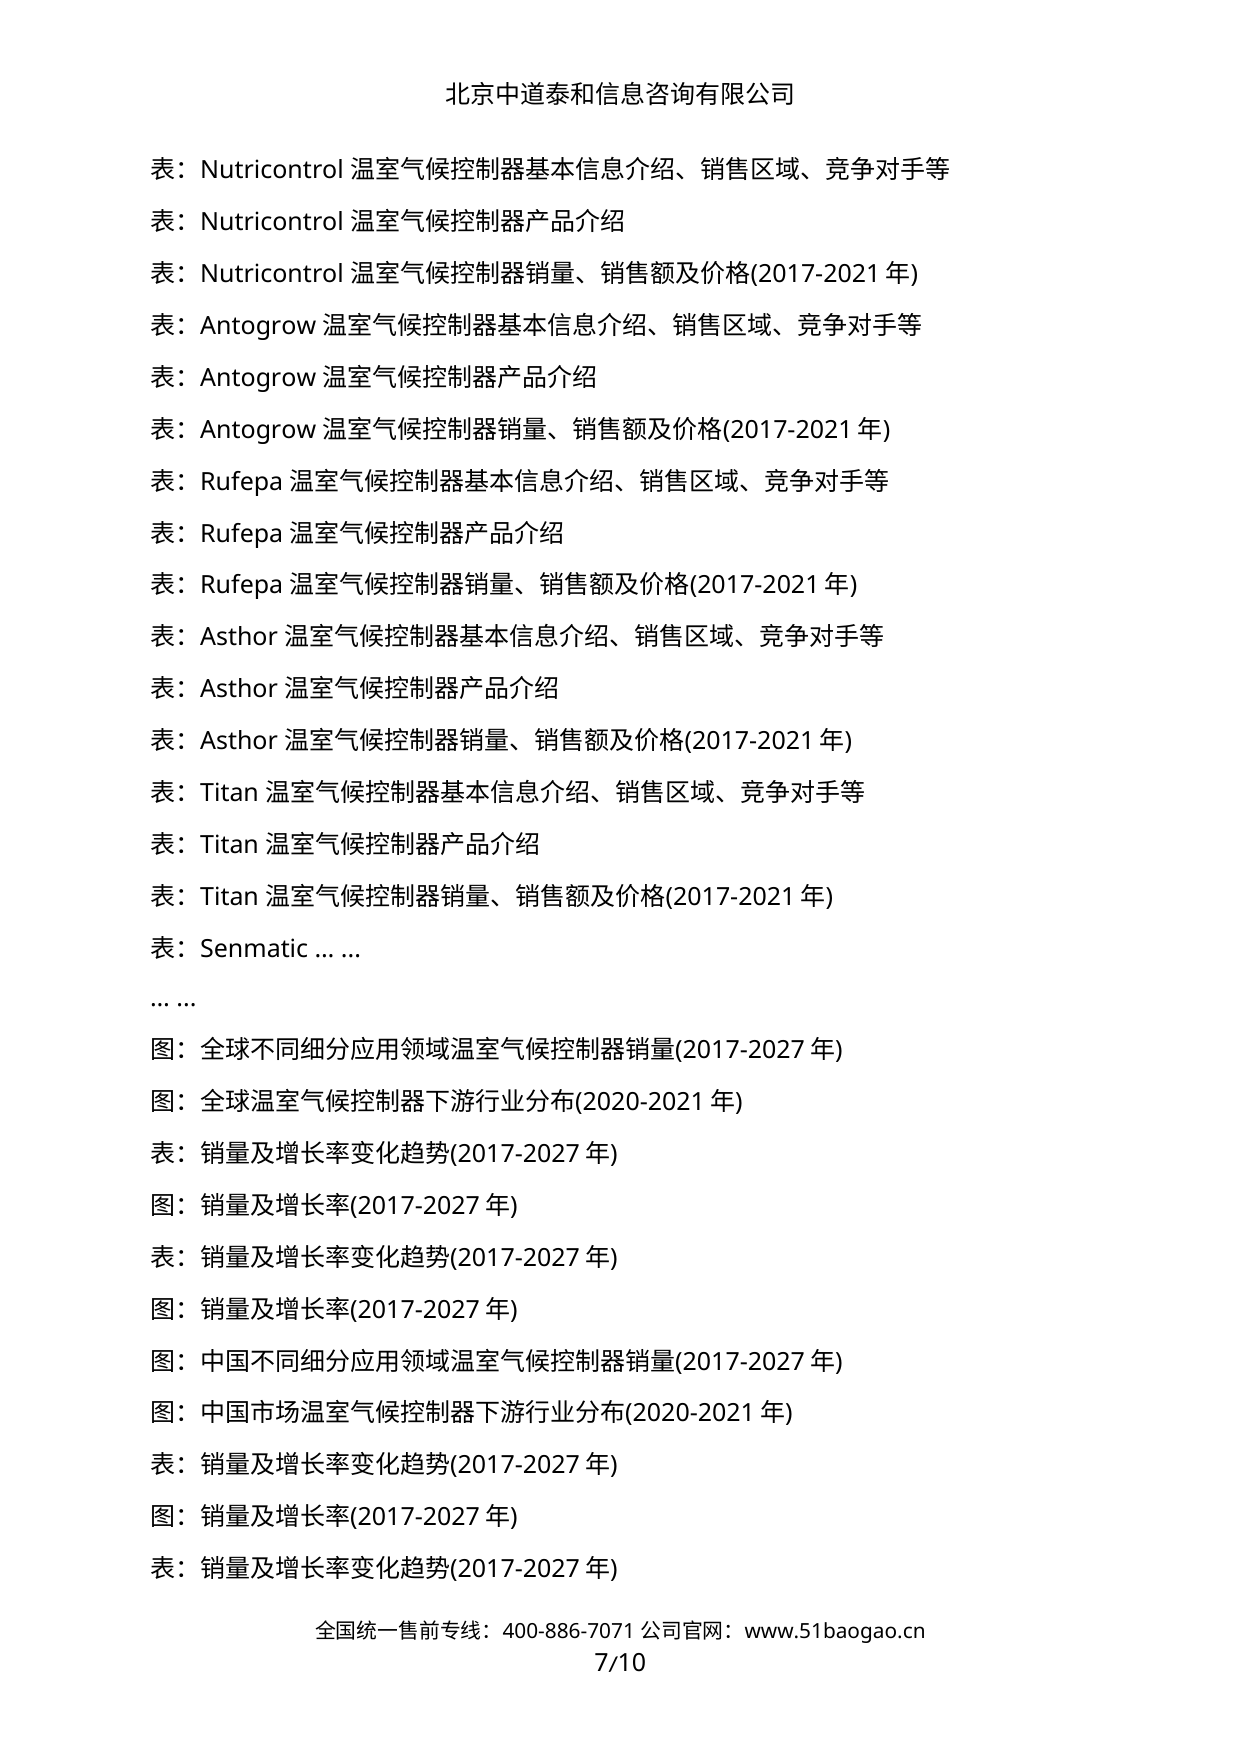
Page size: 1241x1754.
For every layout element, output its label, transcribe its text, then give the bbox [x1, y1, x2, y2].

text 表：销量及增长率变化趋势(2017-2027年) [150, 1237, 1090, 1273]
text 表：Nutricontrol 温室气候控制器基本信息介绍、销售区域、竞争对手等 [150, 150, 1090, 186]
text … ... [150, 980, 1090, 1014]
text 图：销量及增长率(2017-2027年) [150, 1497, 1090, 1533]
text 表：Senmatic … ... [150, 928, 1090, 964]
text 表：Antogrow 温室气候控制器产品介绍 [150, 357, 1090, 394]
text 表：Titan 温室气候控制器基本信息介绍、销售区域、竞争对手等 [150, 772, 1090, 809]
text 表：Rufepa 温室气候控制器产品介绍 [150, 513, 1090, 549]
text 表：Antogrow 温室气候控制器销量、销售额及价格(2017-2021年) [150, 409, 1090, 446]
text 表：Asthor 温室气候控制器产品介绍 [150, 669, 1090, 705]
text 表：Nutricontrol 温室气候控制器销量、销售额及价格(2017-2021年) [150, 254, 1090, 290]
text 图：中国不同细分应用领域温室气候控制器销量(2017-2027年) [150, 1341, 1090, 1377]
text 图：全球不同细分应用领域温室气候控制器销量(2017-2027年) [150, 1030, 1090, 1066]
text 图：销量及增长率(2017-2027年) [150, 1185, 1090, 1222]
text 图：全球温室气候控制器下游行业分布(2020-2021年) [150, 1082, 1090, 1118]
text 表：Asthor 温室气候控制器基本信息介绍、销售区域、竞争对手等 [150, 617, 1090, 653]
text 表：Titan 温室气候控制器产品介绍 [150, 824, 1090, 861]
text 表：Titan 温室气候控制器销量、销售额及价格(2017-2021年) [150, 876, 1090, 912]
text 表：销量及增长率变化趋势(2017-2027年) [150, 1548, 1090, 1585]
text 表：Asthor 温室气候控制器销量、销售额及价格(2017-2021年) [150, 721, 1090, 757]
text 表：Rufepa 温室气候控制器销量、销售额及价格(2017-2021年) [150, 565, 1090, 601]
text 表：销量及增长率变化趋势(2017-2027年) [150, 1133, 1090, 1170]
text 表：Rufepa 温室气候控制器基本信息介绍、销售区域、竞争对手等 [150, 461, 1090, 497]
text 表：Antogrow 温室气候控制器基本信息介绍、销售区域、竞争对手等 [150, 306, 1090, 342]
text 图：中国市场温室气候控制器下游行业分布(2020-2021年) [150, 1393, 1090, 1429]
text 图：销量及增长率(2017-2027年) [150, 1289, 1090, 1325]
text 表：Nutricontrol 温室气候控制器产品介绍 [150, 202, 1090, 238]
text 表：销量及增长率变化趋势(2017-2027年) [150, 1445, 1090, 1481]
